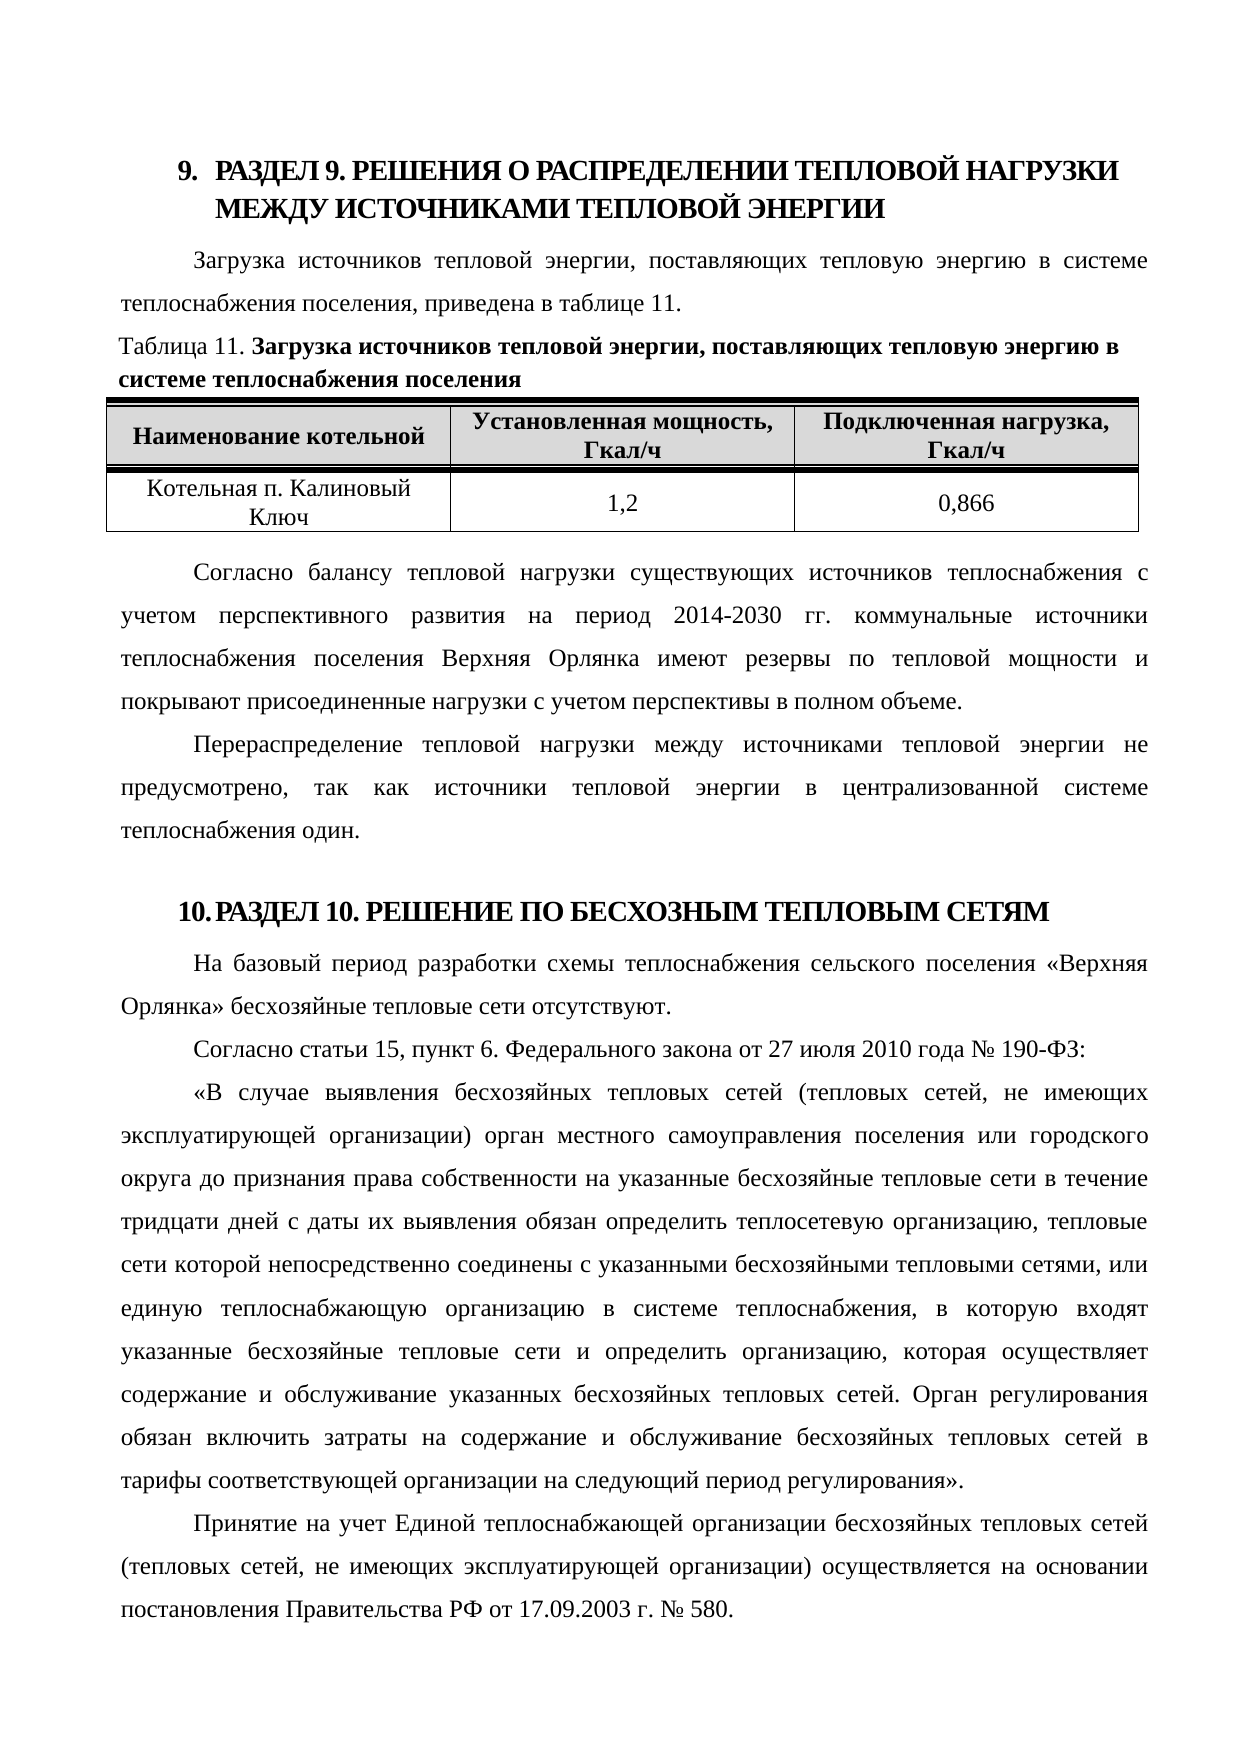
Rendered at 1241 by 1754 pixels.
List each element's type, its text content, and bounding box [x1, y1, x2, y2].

text На базовый период разработки схемы теплоснабжения сельского поселения «Верхняя Орлянка» бесхозяйные тепловые сети отсутствуют. [121, 948, 1149, 1019]
table_header Наименование котельной [107, 407, 450, 464]
text Загрузка источников тепловой энергии, поставляющих тепловую энергию в системе теплоснабжения поселения, приведена в таблице 11. [121, 245, 1149, 317]
table_header Установленная мощность, Гкал/ч [451, 407, 794, 464]
text Принятие на учет Единой теплоснабжающей организации бесхозяйных тепловых сетей (тепловых сетей, не имеющих эксплуатирующей организации) осуществляется на основании постановления Правительства РФ от 17.09.2003 г. № 580. [121, 1508, 1149, 1623]
table_cell 0,866 [795, 473, 1138, 531]
text Загрузка источников тепловой энергии, поставляющих тепловую энергию в системе теплоснабжения поселения [118, 331, 1122, 393]
text Согласно статьи 15, пункт 6. Федерального закона от 27 июля 2010 года № 190-ФЗ: [121, 1034, 1149, 1063]
subtitle РАЗДЕЛ 10. РЕШЕНИЕ ПО БЕСХОЗНЫМ ТЕПЛОВЫМ СЕТЯМ [140, 884, 1152, 934]
table_header Подключенная нагрузка, Гкал/ч [795, 407, 1138, 464]
table_cell Котельная п. Калиновый Ключ [107, 473, 450, 531]
table_cell 1,2 [451, 473, 794, 531]
text Согласно балансу тепловой нагрузки существующих источников теплоснабжения с учетом перспективного развития на период 2014-2030 гг. коммунальные источники теплоснабжения поселения Верхняя Орлянка имеют резервы по тепловой мощности и покрывают присоединенные нагрузки с учетом перспективы в полном объеме. [121, 557, 1149, 715]
subtitle РАЗДЕЛ 9. РЕШЕНИЯ О РАСПРЕДЕЛЕНИИ ТЕПЛОВОЙ НАГРУЗКИ МЕЖДУ ИСТОЧНИКАМИ ТЕПЛОВОЙ ЭНЕРГИИ [140, 143, 1152, 231]
text «В случае выявления бесхозяйных тепловых сетей (тепловых сетей, не имеющих эксплуатирующей организации) орган местного самоуправления поселения или городского округа до признания права собственности на указанные бесхозяйные тепловые сети в течение тридцати дней с даты их выявления обязан определить теплосетевую организацию, тепловые сети которой непосредственно соединены с указанными бесхозяйными тепловыми сетями, или единую теплоснабжающую организацию в системе теплоснабжения, в которую входят указанные бесхозяйные тепловые сети и определить организацию, которая осуществляет содержание и обслуживание указанных бесхозяйных тепловых сетей. Орган регулирования обязан включить затраты на содержание и обслуживание бесхозяйных тепловых сетей в тарифы соответствующей организации на следующий период регулирования». [121, 1077, 1149, 1494]
text Перераспределение тепловой нагрузки между источниками тепловой энергии не предусмотрено, так как источники тепловой энергии в централизованной системе теплоснабжения один. [121, 729, 1149, 844]
